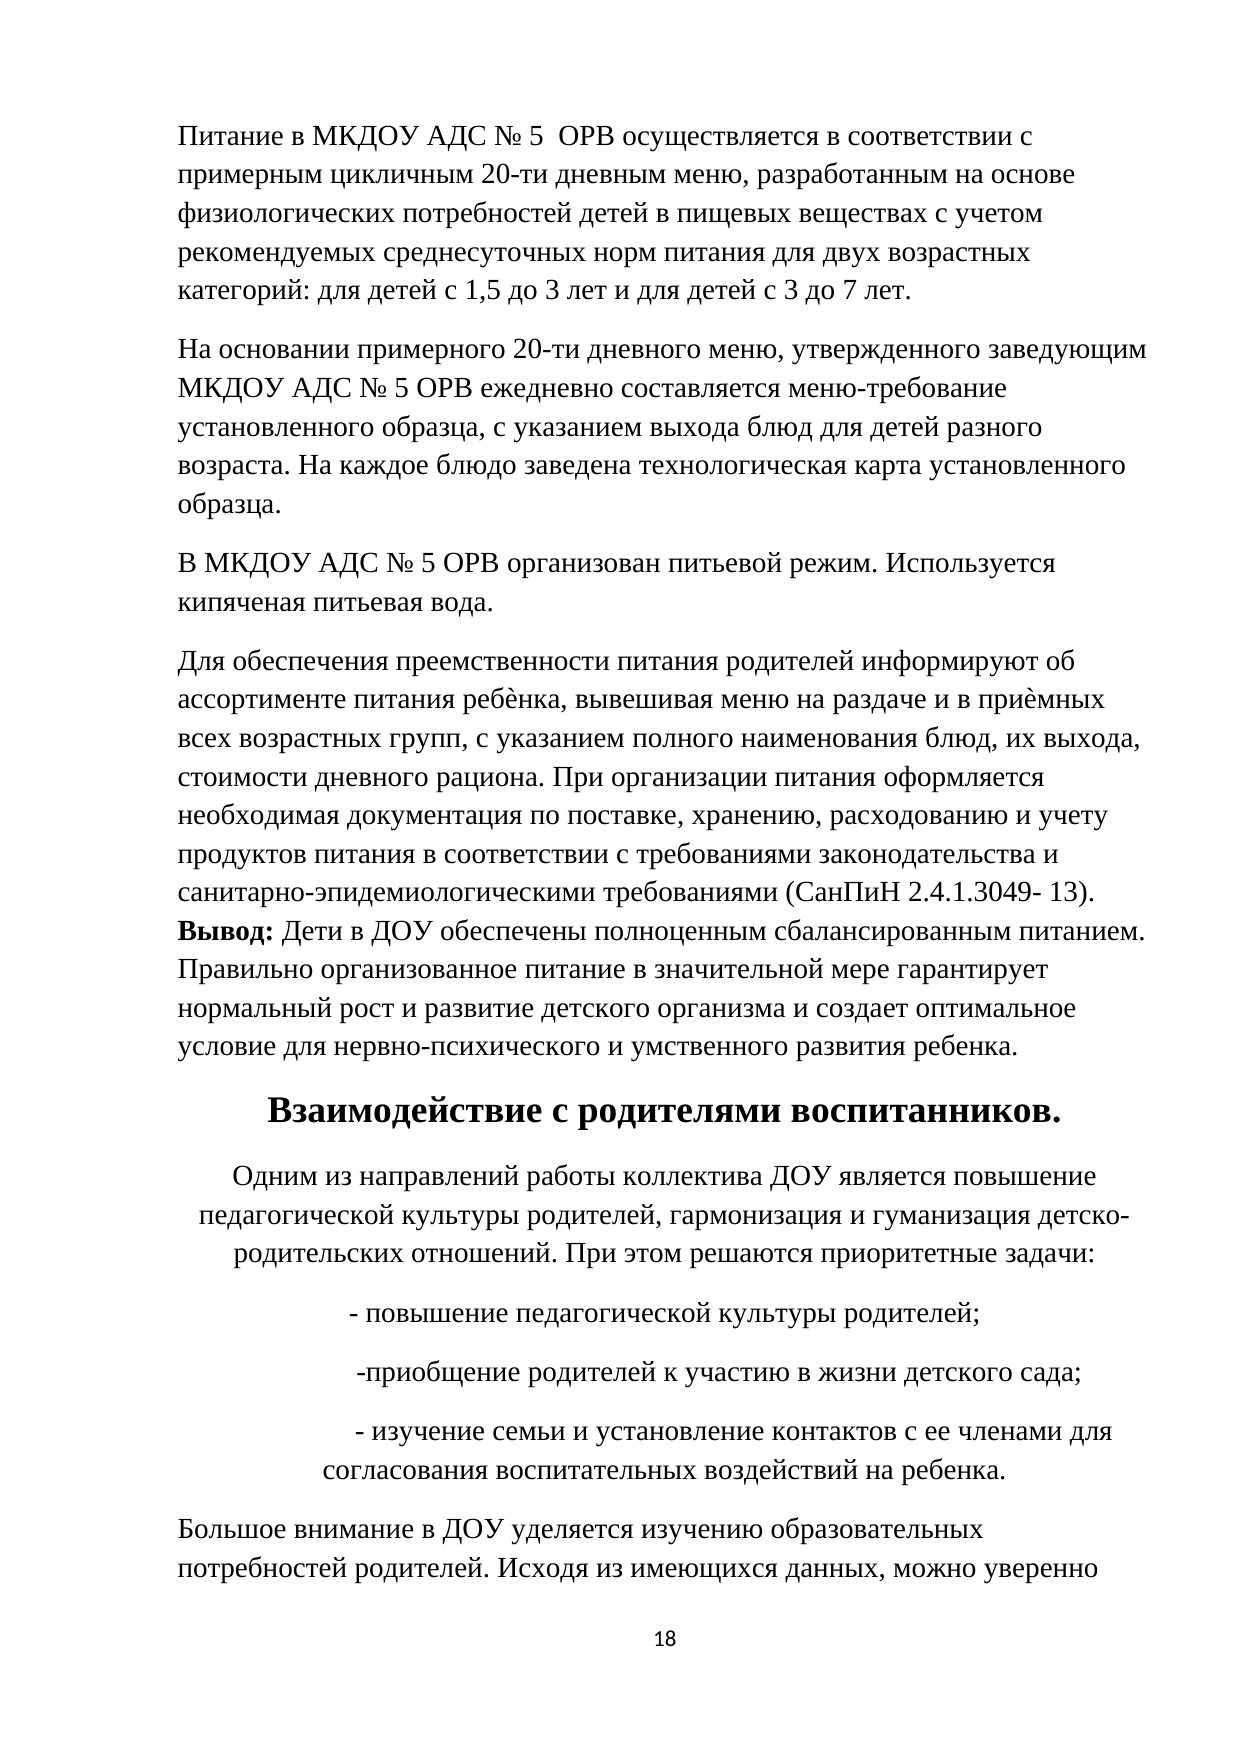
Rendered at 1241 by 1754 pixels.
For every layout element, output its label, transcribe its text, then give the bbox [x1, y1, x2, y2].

text Питание в МКДОУ АДС № 5 ОРВ осуществляется в соответствии с примерным цикличным 20-ти дневным меню, разработанным на основе физиологических потребностей детей в пищевых веществах с учетом рекомендуемых среднесуточных норм питания для двух возрастных категорий: для детей с 1,5 до 3 лет и для детей с 3 до 7 лет. [177, 118, 1152, 306]
text - повышение педагогической культуры родителей; [177, 1295, 1152, 1328]
text Для обеспечения преемственности питания родителей информируют об ассортименте питания ребѐнка, вывешивая меню на раздаче и в приѐмных всех возрастных групп, с указанием полного наименования блюд, их выхода, стоимости дневного рациона. При организации питания оформляется необходимая документация по поставке, хранению, расходованию и учету продуктов питания в соответствии с требованиями законодательства и санитарно-эпидемиологическими требованиями (СанПиН 2.4.1.3049- 13). Вывод: Дети в ДОУ обеспечены полноценным сбалансированным питанием. Правильно организованное питание в значительной мере гарантирует нормальный рост и развитие детского организма и создает оптимальное условие для нервно-психического и умственного развития ребенка. [177, 643, 1152, 1062]
text На основании примерного 20-ти дневного меню, утвержденного заведующим МКДОУ АДС № 5 ОРВ ежедневно составляется меню-требование установленного образца, с указанием выхода блюд для детей разного возраста. На каждое блюдо заведена технологическая карта установленного образца. [177, 332, 1152, 519]
text Взаимодействие с родителями воспитанников. [177, 1088, 1152, 1131]
text - изучение семьи и установление контактов с ее членами для согласования воспитательных воздействий на ребенка. [177, 1413, 1152, 1486]
text -приобщение родителей к участию в жизни детского сада; [177, 1354, 1152, 1388]
text Одним из направлений работы коллектива ДОУ является повышение педагогической культуры родителей, гармонизация и гуманизация детско-родительских отношений. При этом решаются приоритетные задачи: [177, 1158, 1152, 1269]
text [177, 1511, 1152, 1583]
text В МКДОУ АДС № 5 ОРВ организован питьевой режим. Используется кипяченая питьевая вода. [177, 545, 1152, 617]
